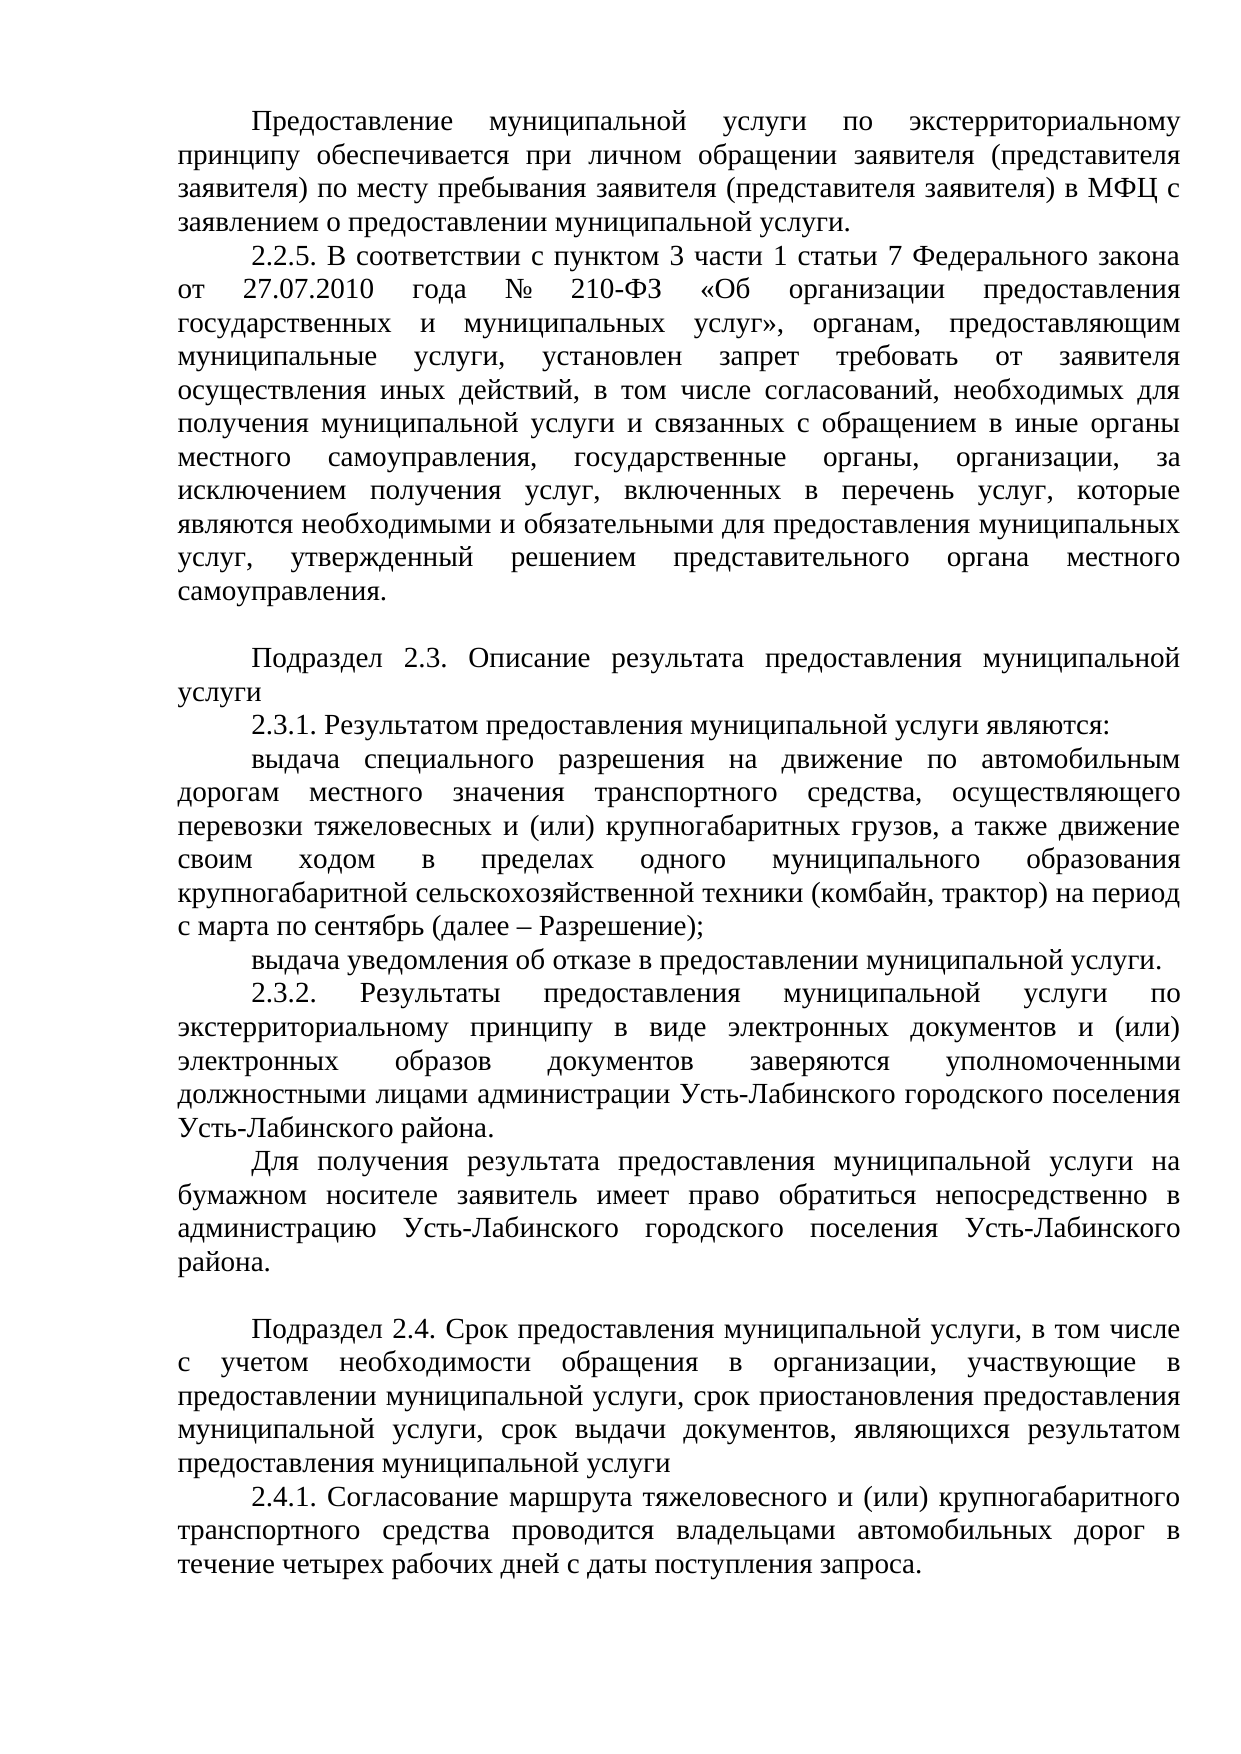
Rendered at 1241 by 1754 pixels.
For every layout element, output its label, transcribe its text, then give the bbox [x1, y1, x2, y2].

text выдача уведомления об отказе в предоставлении муниципальной услуги. [177, 942, 1181, 976]
text Предоставление муниципальной услуги по экстерриториальному принципу обеспечивается при личном обращении заявителя (представителя заявителя) по месту пребывания заявителя (представителя заявителя) в МФЦ с заявлением о предоставлении муниципальной услуги. [177, 103, 1181, 238]
text Для получения результата предоставления муниципальной услуги на бумажном носителе заявитель имеет право обратиться непосредственно в администрацию Усть-Лабинского городского поселения Усть-Лабинского района. [177, 1143, 1181, 1277]
text Подраздел 2.4. Срок предоставления муниципальной услуги, в том числе с учетом необходимости обращения в организации, участвующие в предоставлении муниципальной услуги, срок приостановления предоставления муниципальной услуги, срок выдачи документов, являющихся результатом предоставления муниципальной услуги [177, 1311, 1181, 1479]
text Подраздел 2.3. Описание результата предоставления муниципальной услуги [177, 640, 1181, 707]
text 2.3.1. Результатом предоставления муниципальной услуги являются: [177, 707, 1181, 741]
text 2.4.1. Согласование маршрута тяжеловесного и (или) крупногабаритного транспортного средства проводится владельцами автомобильных дорог в течение четырех рабочих дней с даты поступления запроса. [177, 1479, 1181, 1579]
text выдача специального разрешения на движение по автомобильным дорогам местного значения транспортного средства, осуществляющего перевозки тяжеловесных и (или) крупногабаритных грузов, а также движение своим ходом в пределах одного муниципального образования крупногабаритной сельскохозяйственной техники (комбайн, трактор) на период с марта по сентябрь (далее – Разрешение); [177, 741, 1181, 942]
text 2.3.2. Результаты предоставления муниципальной услуги по экстерриториальному принципу в виде электронных документов и (или) электронных образов документов заверяются уполномоченными должностными лицами администрации Усть-Лабинского городского поселения Усть-Лабинского района. [177, 976, 1181, 1143]
text 2.2.5. В соответствии с пунктом 3 части 1 статьи 7 Федерального закона от 27.07.2010 года № 210-ФЗ «Об организации предоставления государственных и муниципальных услуг», органам, предоставляющим муниципальные услуги, установлен запрет требовать от заявителя осуществления иных действий, в том числе согласований, необходимых для получения муниципальной услуги и связанных с обращением в иные органы местного самоуправления, государственные органы, организации, за исключением получения услуг, включенных в перечень услуг, которые являются необходимыми и обязательными для предоставления муниципальных услуг, утвержденный решением представительного органа местного самоуправления. [177, 238, 1181, 607]
